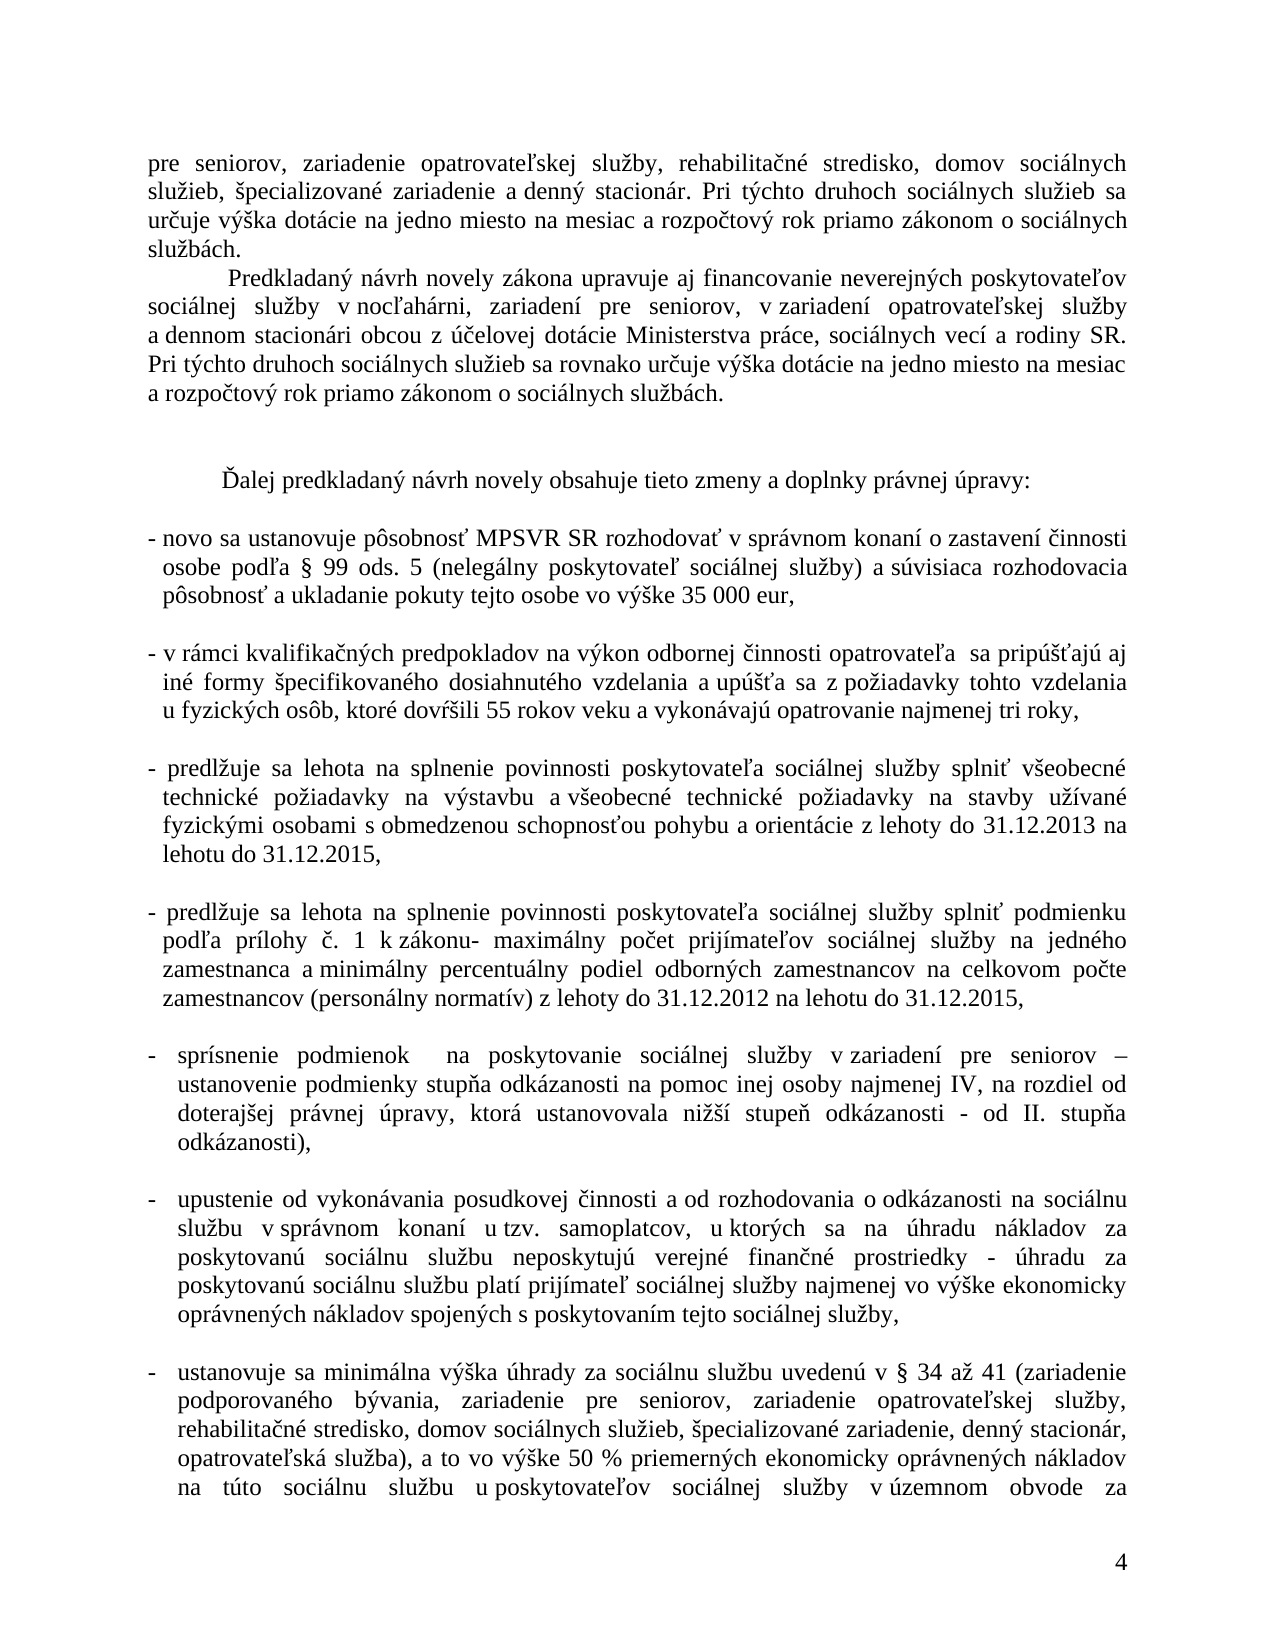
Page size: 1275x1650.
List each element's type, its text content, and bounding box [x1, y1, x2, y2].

text - predlžuje sa lehota na splnenie povinnosti poskytovateľa sociálnej služby splniť všeobecné technické požiadavky na výstavbu a všeobecné technické požiadavky na stavby užívané fyzickými osobami s obmedzenou schopnosťou pohybu a orientácie z lehoty do 31.12.2013 na lehotu do 31.12.2015, [148, 753, 1127, 868]
list sprísnenie podmienok na poskytovanie sociálnej služby v zariadení pre seniorov – ustanovenie podmienky stupňa odkázanosti na pomoc inej osoby najmenej IV, na rozdiel od doterajšej právnej úpravy, ktorá ustanovovala nižší stupeň odkázanosti - od II. stupňa odkázanosti), [148, 1041, 1127, 1156]
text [148, 148, 1127, 263]
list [148, 1357, 1127, 1501]
list novo sa ustanovuje pôsobnosť MPSVR SR rozhodovať v správnom konaní o zastavení činnosti osobe podľa § 99 ods. 5 (nelegálny poskytovateľ sociálnej služby) a súvisiaca rozhodovacia pôsobnosť a ukladanie pokuty tejto osobe vo výške 35 000 eur, [148, 523, 1127, 609]
text - predlžuje sa lehota na splnenie povinnosti poskytovateľa sociálnej služby splniť podmienku podľa prílohy č. 1 k zákonu- maximálny počet prijímateľov sociálnej služby na jedného zamestnanca a minimálny percentuálny podiel odborných zamestnancov na celkovom počte zamestnancov (personálny normatív) z lehoty do 31.12.2012 na lehotu do 31.12.2015, [148, 897, 1127, 1012]
text - v rámci kvalifikačných predpokladov na výkon odbornej činnosti opatrovateľa sa pripúšťajú aj iné formy špecifikovaného dosiahnutého vzdelania a upúšťa sa z požiadavky tohto vzdelania u fyzických osôb, ktoré dovŕšili 55 rokov veku a vykonávajú opatrovanie najmenej tri roky, [148, 638, 1127, 724]
text Ďalej predkladaný návrh novely obsahuje tieto zmeny a doplnky právnej úpravy: [148, 466, 1127, 494]
list upustenie od vykonávania posudkovej činnosti a od rozhodovania o odkázanosti na sociálnu službu v správnom konaní u tzv. samoplatcov, u ktorých sa na úhradu nákladov za poskytovanú sociálnu službu neposkytujú verejné finančné prostriedky - úhradu za poskytovanú sociálnu službu platí prijímateľ sociálnej služby najmenej vo výške ekonomicky oprávnených nákladov spojených s poskytovaním tejto sociálnej služby, [148, 1184, 1127, 1328]
text Predkladaný návrh novely zákona upravuje aj financovanie neverejných poskytovateľov sociálnej služby v nocľahárni, zariadení pre seniorov, v zariadení opatrovateľskej služby a dennom stacionári obcou z účelovej dotácie Ministerstva práce, sociálnych vecí a rodiny SR. Pri týchto druhoch sociálnych služieb sa rovnako určuje výška dotácie na jedno miesto na mesiac a rozpočtový rok priamo zákonom o sociálnych službách. [148, 263, 1127, 406]
